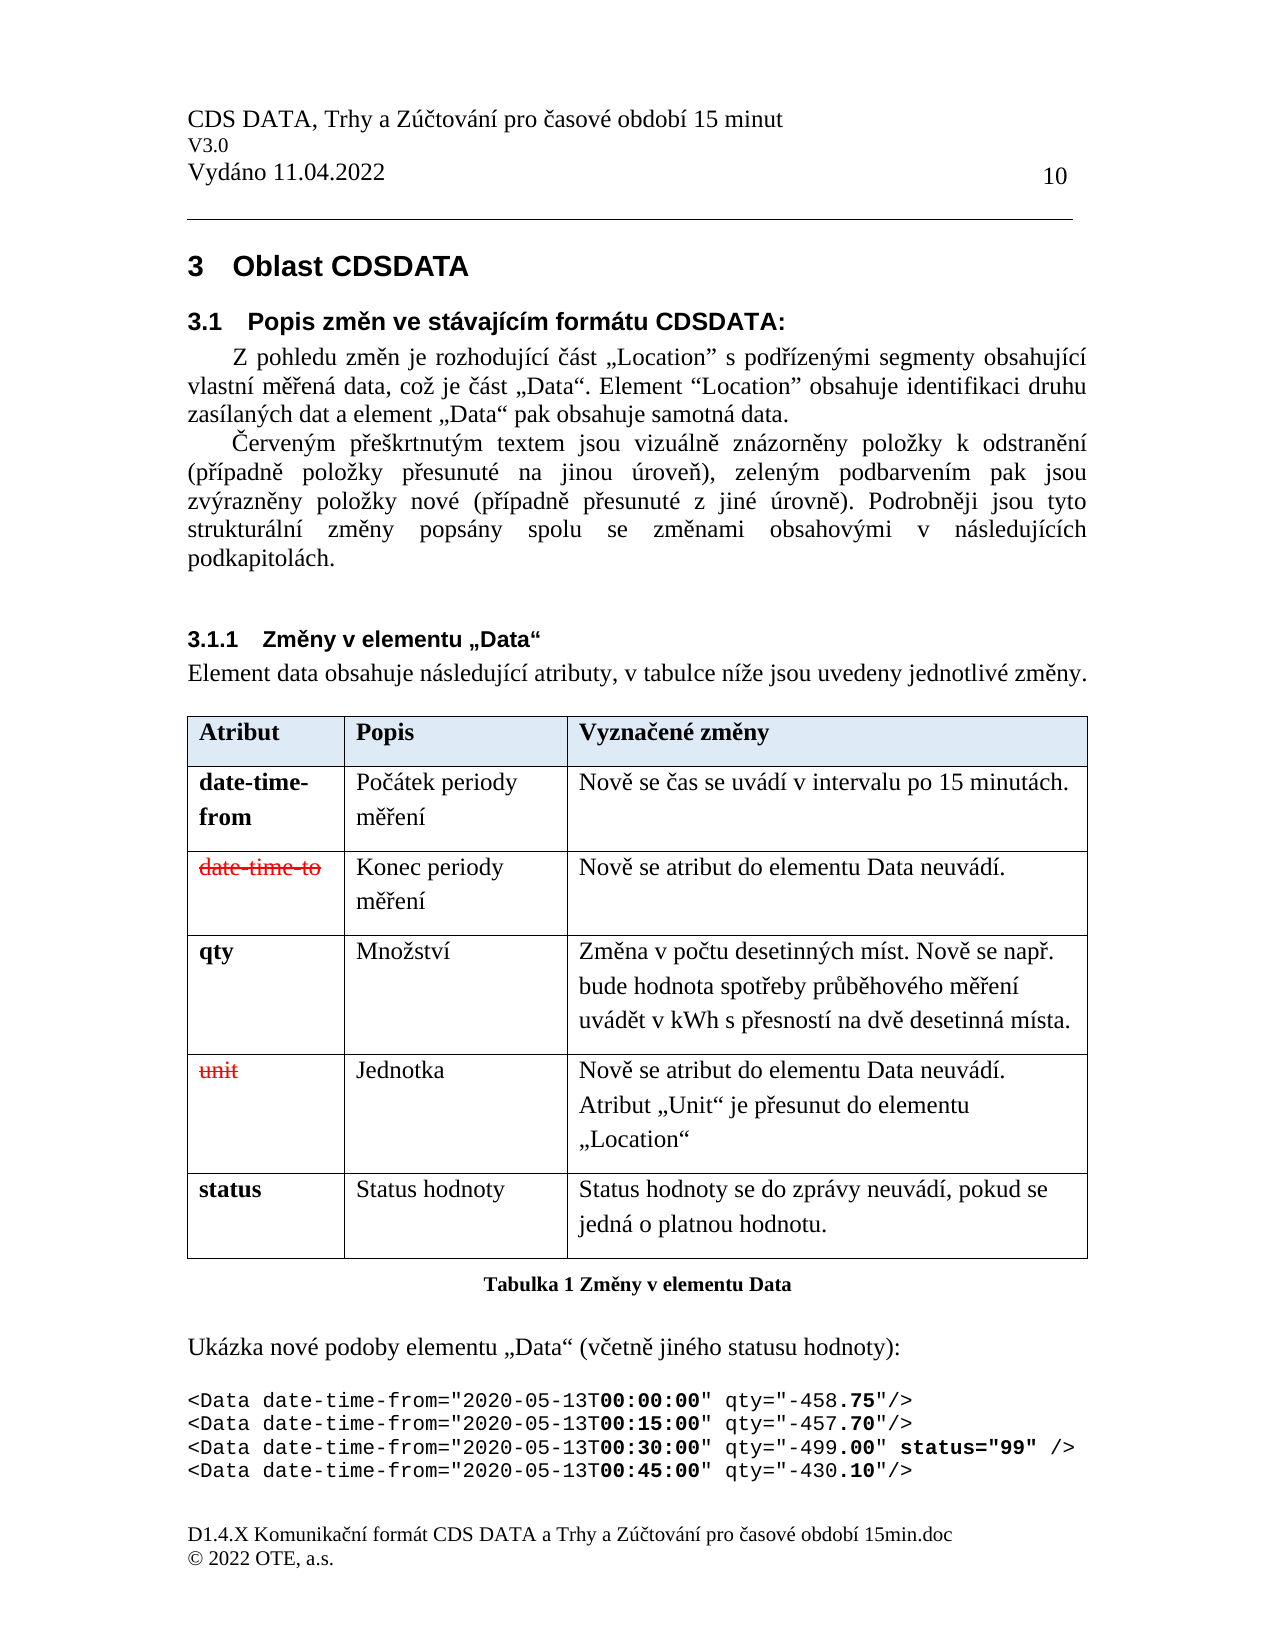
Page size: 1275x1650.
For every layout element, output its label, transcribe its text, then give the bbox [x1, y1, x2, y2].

table_cell Nově se atribut do elementu Data neuvádí. [568, 852, 1087, 935]
text Ukázka nové podoby elementu „Data“ (včetně jiného statusu hodnoty): [187, 1332, 1088, 1361]
text Element data obsahuje následující atributy, v tabulce níže jsou uvedeny jednotlivé změny. [187, 658, 1088, 687]
text Červeným přeškrtnutým textem jsou vizuálně znázorněny položky k odstranění (případně položky přesunuté na jinou úroveň), zeleným podbarvením pak jsou zvýrazněny položky nové (případně přesunuté z jiné úrovně). Podrobněji jsou tyto strukturální změny popsány spolu se změnami obsahovými v následujících podkapitolách. [187, 428, 1088, 572]
text <Data date-time-from="2020-05-13T00:00:00" qty="-458.75"/> [187, 1389, 1088, 1413]
table_cell qty [188, 936, 344, 1054]
table_cell Množství [345, 936, 567, 1054]
table_cell Status hodnoty se do zprávy neuvádí, pokud se jedná o platnou hodnotu. [568, 1174, 1087, 1258]
text <Data date-time-from="2020-05-13T00:15:00" qty="-457.70"/> [187, 1413, 1088, 1437]
subtitle Změny v elementu „Data“ [187, 626, 1088, 652]
table_cell Jednotka [345, 1055, 567, 1173]
text Tabulka 1 Změny v elementu Data [187, 1271, 1088, 1296]
table_cell Změna v počtu desetinných míst. Nově se např. bude hodnota spotřeby průběhového měření uvádět v kWh s přesností na dvě desetinná místa. [568, 936, 1087, 1054]
table_cell unit [188, 1055, 344, 1173]
table_header Popis [345, 717, 567, 766]
table_cell Počátek periody měření [345, 767, 567, 851]
table_cell Status hodnoty [345, 1174, 567, 1258]
text Z pohledu změn je rozhodující část „Location” s podřízenými segmenty obsahující vlastní měřená data, což je část „Data“. Element “Location” obsahuje identifikaci druhu zasílaných dat a element „Data“ pak obsahuje samotná data. [187, 342, 1088, 428]
table_cell date-time-from [188, 767, 344, 851]
table_header Vyznačené změny [568, 717, 1087, 766]
text <Data date-time-from="2020-05-13T00:45:00" qty="-430.10"/> [187, 1461, 1088, 1484]
table_cell Konec periody měření [345, 852, 567, 935]
table_cell Nově se čas se uvádí v intervalu po 15 minutách. [568, 767, 1087, 851]
subtitle Oblast CDSDATA [187, 248, 1088, 282]
table_cell date-time-to [188, 852, 344, 935]
table_cell status [188, 1174, 344, 1258]
table_header Atribut [188, 717, 344, 766]
table_cell Nově se atribut do elementu Data neuvádí. Atribut „Unit“ je přesunut do elementu „Location“ [568, 1055, 1087, 1173]
text <Data date-time-from="2020-05-13T00:30:00" qty="-499.00" status="99" /> [187, 1437, 1088, 1461]
subtitle Popis změn ve stávajícím formátu CDSDATA: [187, 307, 1088, 336]
